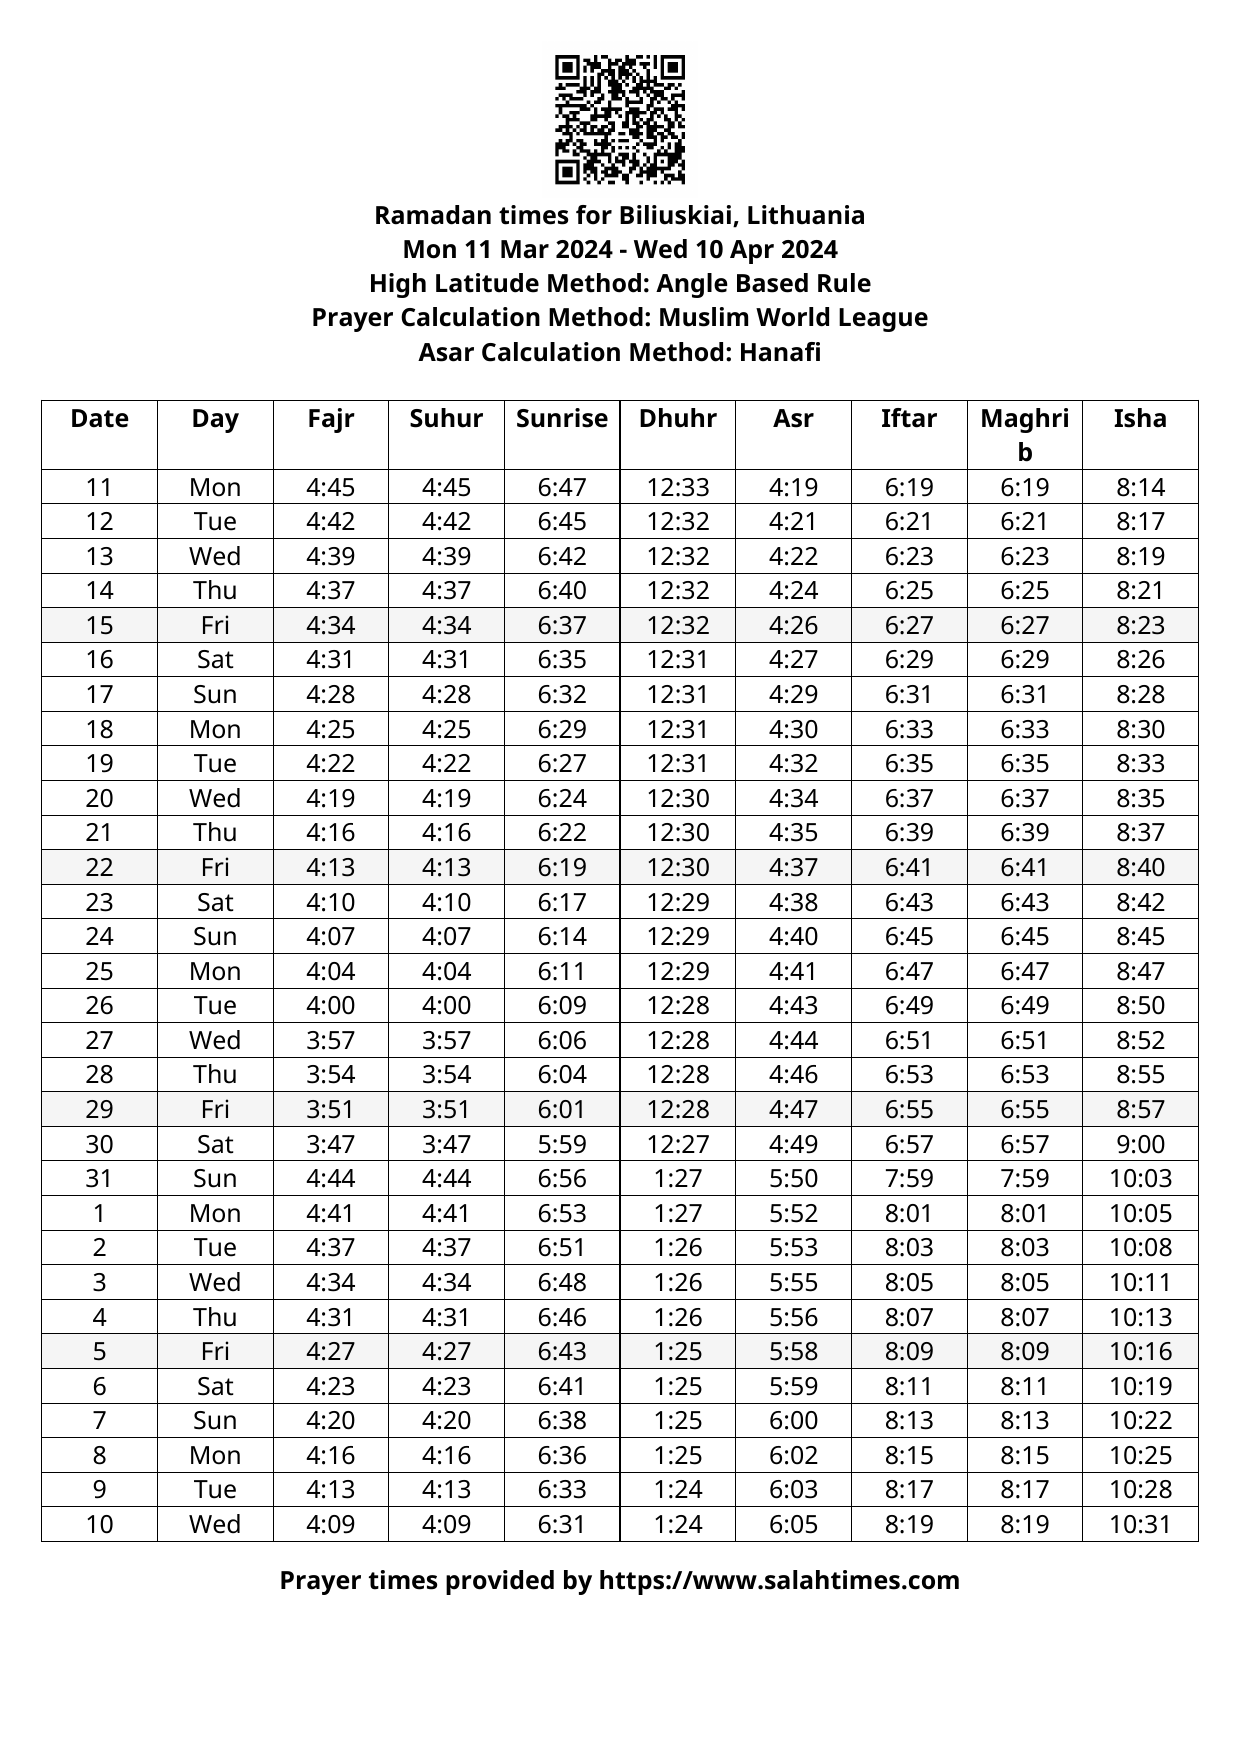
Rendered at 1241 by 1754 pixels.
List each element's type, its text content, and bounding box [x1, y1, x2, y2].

table_cell 22 [42, 850, 157, 884]
table_cell 6:39 [968, 816, 1082, 849]
table_cell 26 [42, 989, 157, 1022]
table_cell 8:19 [1083, 539, 1198, 572]
table_cell 12 [42, 504, 157, 538]
table_cell 4:41 [736, 954, 851, 987]
table_cell 19 [42, 746, 157, 780]
table_cell 6:42 [505, 539, 619, 572]
table_cell 5:59 [736, 1369, 851, 1402]
table_cell 3 [42, 1265, 157, 1299]
table_cell 10:08 [1083, 1231, 1198, 1264]
table_cell 12:31 [621, 677, 735, 711]
table_cell 8:13 [968, 1404, 1082, 1437]
table_cell 1:26 [621, 1265, 735, 1299]
table_header Fajr [274, 401, 388, 469]
table_cell 12:29 [621, 919, 735, 953]
table_cell 8:11 [852, 1369, 967, 1402]
table_cell 4:39 [389, 539, 504, 572]
table_cell 4:42 [389, 504, 504, 538]
table_cell Mon [158, 1438, 273, 1472]
table_cell Sun [158, 919, 273, 953]
table_cell Sun [158, 1161, 273, 1195]
table_cell 8:13 [852, 1404, 967, 1437]
table_cell 8:33 [1083, 746, 1198, 780]
table_cell 6:29 [968, 643, 1082, 676]
table_cell 12:30 [621, 816, 735, 849]
table_cell 31 [42, 1161, 157, 1195]
table_cell 4:13 [389, 850, 504, 884]
table_cell 4:23 [389, 1369, 504, 1402]
table_cell 10:13 [1083, 1300, 1198, 1333]
table_cell 11 [42, 470, 157, 503]
table_cell 8:23 [1083, 608, 1198, 642]
table_cell 8:47 [1083, 954, 1198, 987]
table_cell 4:23 [274, 1369, 388, 1402]
table_cell 10:25 [1083, 1438, 1198, 1472]
table_cell 6:33 [968, 712, 1082, 745]
table_cell 5:55 [736, 1265, 851, 1299]
table_cell 4:20 [274, 1404, 388, 1437]
table_cell 4:28 [389, 677, 504, 711]
table_cell 4:32 [736, 746, 851, 780]
table_cell 24 [42, 919, 157, 953]
table_cell Fri [158, 850, 273, 884]
table_cell 10 [42, 1507, 157, 1541]
table_cell 12:28 [621, 1023, 735, 1057]
text Mon 11 Mar 2024 - Wed 10 Apr 2024 [42, 232, 1198, 266]
table_cell 8:19 [968, 1507, 1082, 1541]
table_cell 8:07 [852, 1300, 967, 1333]
table_cell 4:00 [274, 989, 388, 1022]
table_cell 6:47 [505, 470, 619, 503]
table_cell 6:19 [852, 470, 967, 503]
table_cell 15 [42, 608, 157, 642]
table_cell 4:26 [736, 608, 851, 642]
table_cell 6:55 [968, 1092, 1082, 1126]
table_cell Sat [158, 1369, 273, 1402]
table_cell 8:17 [968, 1473, 1082, 1506]
table_cell 6:33 [505, 1473, 619, 1506]
table_cell 10:03 [1083, 1161, 1198, 1195]
table_cell 1:26 [621, 1231, 735, 1264]
table_header Dhuhr [621, 401, 735, 469]
table_cell 8:09 [852, 1334, 967, 1368]
table_cell 4:31 [389, 1300, 504, 1333]
table_cell 3:47 [274, 1127, 388, 1160]
table_cell 6:09 [505, 989, 619, 1022]
table_cell 12:31 [621, 712, 735, 745]
table_cell 4:20 [389, 1404, 504, 1437]
text High Latitude Method: Angle Based Rule [42, 266, 1198, 300]
table_cell 4:27 [274, 1334, 388, 1368]
table_cell 4:10 [274, 885, 388, 918]
table_cell 12:32 [621, 539, 735, 572]
table_cell 6:35 [968, 746, 1082, 780]
table_cell 6:23 [852, 539, 967, 572]
table_cell 4:04 [389, 954, 504, 987]
table_cell 1:27 [621, 1161, 735, 1195]
table_cell 6:48 [505, 1265, 619, 1299]
table_cell 4:13 [274, 1473, 388, 1506]
table_header Maghrib [968, 401, 1082, 469]
table_cell 6:53 [968, 1058, 1082, 1091]
text Prayer times provided by https://www.salahtimes.com [42, 1563, 1198, 1597]
table_cell 10:28 [1083, 1473, 1198, 1506]
table_cell 20 [42, 781, 157, 814]
table_cell Tue [158, 746, 273, 780]
table_cell 4:19 [736, 470, 851, 503]
table_cell 8:01 [852, 1196, 967, 1229]
table_cell 5:50 [736, 1161, 851, 1195]
table_header Day [158, 401, 273, 469]
text Asar Calculation Method: Hanafi [42, 334, 1198, 368]
table_cell 6:56 [505, 1161, 619, 1195]
table_header Asr [736, 401, 851, 469]
table_cell 12:32 [621, 608, 735, 642]
table_cell 4:47 [736, 1092, 851, 1126]
table_cell 8:40 [1083, 850, 1198, 884]
table_cell Thu [158, 1058, 273, 1091]
table_cell 6:41 [852, 850, 967, 884]
table_cell 14 [42, 574, 157, 607]
table_cell 4:25 [389, 712, 504, 745]
table_cell 12:30 [621, 850, 735, 884]
table_cell 6:38 [505, 1404, 619, 1437]
table_cell 7:59 [968, 1161, 1082, 1195]
table_cell 4:07 [274, 919, 388, 953]
table_cell 4:41 [274, 1196, 388, 1229]
table_cell 23 [42, 885, 157, 918]
table_cell 3:51 [274, 1092, 388, 1126]
table_cell 21 [42, 816, 157, 849]
table_cell Tue [158, 1231, 273, 1264]
table_cell Thu [158, 574, 273, 607]
table_cell 6 [42, 1369, 157, 1402]
table_cell 6:47 [852, 954, 967, 987]
table_cell Sat [158, 885, 273, 918]
table_cell 1:25 [621, 1438, 735, 1472]
table_cell 4:16 [274, 816, 388, 849]
table_cell 5:58 [736, 1334, 851, 1368]
table_cell Wed [158, 781, 273, 814]
table_cell 12:28 [621, 989, 735, 1022]
table_cell 6:02 [736, 1438, 851, 1472]
table_cell 4:13 [389, 1473, 504, 1506]
table_cell 6:27 [968, 608, 1082, 642]
table_cell 4:27 [389, 1334, 504, 1368]
table_cell 6:06 [505, 1023, 619, 1057]
table_cell Mon [158, 954, 273, 987]
table_cell 4:04 [274, 954, 388, 987]
table_cell 6:37 [505, 608, 619, 642]
table_cell 7:59 [852, 1161, 967, 1195]
table_cell 8:17 [852, 1473, 967, 1506]
table_cell 4:34 [389, 1265, 504, 1299]
table_cell 8:05 [852, 1265, 967, 1299]
table_cell 6:29 [505, 712, 619, 745]
table_cell 6:31 [968, 677, 1082, 711]
table_cell 4:46 [736, 1058, 851, 1091]
table_cell 4:28 [274, 677, 388, 711]
table_cell 6:51 [505, 1231, 619, 1264]
table_cell 4:21 [736, 504, 851, 538]
table_cell 1:26 [621, 1300, 735, 1333]
table_cell 6:22 [505, 816, 619, 849]
table_cell 25 [42, 954, 157, 987]
table_cell Sat [158, 643, 273, 676]
table_cell 6:35 [505, 643, 619, 676]
table_cell 27 [42, 1023, 157, 1057]
table_cell 6:14 [505, 919, 619, 953]
table_cell Wed [158, 539, 273, 572]
table_cell 2 [42, 1231, 157, 1264]
table_cell 10:16 [1083, 1334, 1198, 1368]
table_cell 10:31 [1083, 1507, 1198, 1541]
table_cell 8:11 [968, 1369, 1082, 1402]
table_cell 4:37 [274, 1231, 388, 1264]
table_cell Tue [158, 504, 273, 538]
table_cell 6:49 [968, 989, 1082, 1022]
table_cell 4:45 [274, 470, 388, 503]
table_cell 8:07 [968, 1300, 1082, 1333]
table_cell Fri [158, 1334, 273, 1368]
table_cell 18 [42, 712, 157, 745]
table_cell 8:35 [1083, 781, 1198, 814]
table_cell 4:34 [389, 608, 504, 642]
table_cell 4:19 [274, 781, 388, 814]
table_cell 3:47 [389, 1127, 504, 1160]
table_cell 8:28 [1083, 677, 1198, 711]
table_cell 3:54 [389, 1058, 504, 1091]
table_cell 6:57 [968, 1127, 1082, 1160]
table_cell 4:22 [389, 746, 504, 780]
table_cell 6:51 [968, 1023, 1082, 1057]
table_cell 4:27 [736, 643, 851, 676]
table_cell 7 [42, 1404, 157, 1437]
table_cell 8 [42, 1438, 157, 1472]
table_cell 6:27 [852, 608, 967, 642]
table_cell 8:01 [968, 1196, 1082, 1229]
table_cell 4 [42, 1300, 157, 1333]
table_cell 12:32 [621, 504, 735, 538]
table_cell 6:21 [968, 504, 1082, 538]
table_cell 4:44 [274, 1161, 388, 1195]
table_cell 4:25 [274, 712, 388, 745]
table_cell 6:51 [852, 1023, 967, 1057]
table_cell 16 [42, 643, 157, 676]
table_cell 10:11 [1083, 1265, 1198, 1299]
table_cell 6:21 [852, 504, 967, 538]
table_cell 4:37 [274, 574, 388, 607]
table_cell 4:34 [274, 1265, 388, 1299]
table_cell 4:31 [389, 643, 504, 676]
table_cell 6:25 [852, 574, 967, 607]
table_cell 13 [42, 539, 157, 572]
table_cell 4:37 [736, 850, 851, 884]
table_cell 6:24 [505, 781, 619, 814]
table_cell 6:01 [505, 1092, 619, 1126]
table_cell 12:27 [621, 1127, 735, 1160]
table_cell 5:52 [736, 1196, 851, 1229]
table_cell 8:15 [968, 1438, 1082, 1472]
table_cell 6:43 [852, 885, 967, 918]
table_cell Wed [158, 1023, 273, 1057]
table_cell 12:29 [621, 954, 735, 987]
table_cell 6:31 [852, 677, 967, 711]
table_cell 6:45 [505, 504, 619, 538]
table_cell 3:54 [274, 1058, 388, 1091]
table_cell 8:55 [1083, 1058, 1198, 1091]
table_cell 4:00 [389, 989, 504, 1022]
table_cell Fri [158, 608, 273, 642]
table_cell 1 [42, 1196, 157, 1229]
table_cell 1:25 [621, 1404, 735, 1437]
table_cell 8:30 [1083, 712, 1198, 745]
table_cell 6:41 [505, 1369, 619, 1402]
table_cell 6:53 [852, 1058, 967, 1091]
table_cell 4:30 [736, 712, 851, 745]
text Prayer Calculation Method: Muslim World League [42, 300, 1198, 334]
table_cell 6:47 [968, 954, 1082, 987]
table_cell 8:52 [1083, 1023, 1198, 1057]
table_cell 10:05 [1083, 1196, 1198, 1229]
table_cell 4:16 [389, 1438, 504, 1472]
table_cell Mon [158, 470, 273, 503]
table_cell 4:31 [274, 643, 388, 676]
table_cell 4:16 [389, 816, 504, 849]
table_cell 12:28 [621, 1058, 735, 1091]
table_cell 6:00 [736, 1404, 851, 1437]
table_cell 6:43 [968, 885, 1082, 918]
table_cell 8:50 [1083, 989, 1198, 1022]
table_cell 8:42 [1083, 885, 1198, 918]
table_header Iftar [852, 401, 967, 469]
table_cell 4:43 [736, 989, 851, 1022]
table_cell 10:19 [1083, 1369, 1198, 1402]
table_cell 6:33 [852, 712, 967, 745]
table_cell 6:17 [505, 885, 619, 918]
table_cell 1:25 [621, 1334, 735, 1368]
table_cell 4:37 [389, 574, 504, 607]
table_cell 4:34 [274, 608, 388, 642]
table_cell Thu [158, 1300, 273, 1333]
table_cell 6:37 [852, 781, 967, 814]
table_cell 4:45 [389, 470, 504, 503]
table_cell 5:56 [736, 1300, 851, 1333]
table_cell 4:22 [736, 539, 851, 572]
table_cell 6:45 [968, 919, 1082, 953]
table_cell 4:16 [274, 1438, 388, 1472]
table_cell 12:33 [621, 470, 735, 503]
table_cell 8:19 [852, 1507, 967, 1541]
table_cell 17 [42, 677, 157, 711]
table_cell 6:19 [968, 470, 1082, 503]
table_cell 8:17 [1083, 504, 1198, 538]
table_cell 3:57 [274, 1023, 388, 1057]
table_cell 4:41 [389, 1196, 504, 1229]
table_cell Tue [158, 989, 273, 1022]
table_cell 4:10 [389, 885, 504, 918]
table_cell 4:09 [389, 1507, 504, 1541]
table_cell 8:21 [1083, 574, 1198, 607]
table_cell 6:27 [505, 746, 619, 780]
table_cell 4:31 [274, 1300, 388, 1333]
table_cell 4:44 [736, 1023, 851, 1057]
table_cell 6:05 [736, 1507, 851, 1541]
table_cell 28 [42, 1058, 157, 1091]
table_cell 12:31 [621, 746, 735, 780]
table_cell 6:35 [852, 746, 967, 780]
table_cell 4:38 [736, 885, 851, 918]
table_cell 1:24 [621, 1473, 735, 1506]
table_cell Sat [158, 1127, 273, 1160]
table_cell 5:59 [505, 1127, 619, 1160]
table_cell 5:53 [736, 1231, 851, 1264]
table_cell 9 [42, 1473, 157, 1506]
table_cell 6:55 [852, 1092, 967, 1126]
table_cell 6:46 [505, 1300, 619, 1333]
table_cell 6:19 [505, 850, 619, 884]
table_cell 8:05 [968, 1265, 1082, 1299]
table_cell Mon [158, 1196, 273, 1229]
table_cell 6:23 [968, 539, 1082, 572]
table_cell 6:57 [852, 1127, 967, 1160]
table_cell 4:34 [736, 781, 851, 814]
table_cell 8:15 [852, 1438, 967, 1472]
table_cell 6:25 [968, 574, 1082, 607]
table_cell 12:29 [621, 885, 735, 918]
table_cell 4:49 [736, 1127, 851, 1160]
table_cell 6:31 [505, 1507, 619, 1541]
table_cell 5 [42, 1334, 157, 1368]
table_header Sunrise [505, 401, 619, 469]
table_cell 8:37 [1083, 816, 1198, 849]
text Ramadan times for Biliuskiai, Lithuania [42, 198, 1198, 232]
table_cell 8:03 [968, 1231, 1082, 1264]
table_cell 3:57 [389, 1023, 504, 1057]
table_cell 8:45 [1083, 919, 1198, 953]
table_cell 4:42 [274, 504, 388, 538]
table_header Date [42, 401, 157, 469]
table_cell 12:32 [621, 574, 735, 607]
table_cell 6:29 [852, 643, 967, 676]
table_cell 6:43 [505, 1334, 619, 1368]
table_cell 6:04 [505, 1058, 619, 1091]
table_header Isha [1083, 401, 1198, 469]
table_cell Sun [158, 677, 273, 711]
table_cell 4:44 [389, 1161, 504, 1195]
table_cell 4:07 [389, 919, 504, 953]
table_cell 8:09 [968, 1334, 1082, 1368]
picture [542, 41, 699, 198]
table_cell 4:24 [736, 574, 851, 607]
table_cell 6:45 [852, 919, 967, 953]
table_cell 6:41 [968, 850, 1082, 884]
table_cell 4:09 [274, 1507, 388, 1541]
table_cell 6:11 [505, 954, 619, 987]
table_cell 6:40 [505, 574, 619, 607]
table_cell 12:30 [621, 781, 735, 814]
table_cell 3:51 [389, 1092, 504, 1126]
table_cell Thu [158, 816, 273, 849]
table_cell 4:37 [389, 1231, 504, 1264]
table_cell 4:22 [274, 746, 388, 780]
table_cell 29 [42, 1092, 157, 1126]
table_cell 1:24 [621, 1507, 735, 1541]
table_cell 4:40 [736, 919, 851, 953]
table_cell 12:31 [621, 643, 735, 676]
table_cell 6:53 [505, 1196, 619, 1229]
table_cell 4:39 [274, 539, 388, 572]
table_cell 4:13 [274, 850, 388, 884]
table_cell 4:35 [736, 816, 851, 849]
table_cell 30 [42, 1127, 157, 1160]
table_cell 8:14 [1083, 470, 1198, 503]
table_header Suhur [389, 401, 504, 469]
table_cell 1:25 [621, 1369, 735, 1402]
table_cell 6:37 [968, 781, 1082, 814]
table_cell 1:27 [621, 1196, 735, 1229]
table_cell 6:36 [505, 1438, 619, 1472]
table_cell 6:03 [736, 1473, 851, 1506]
table_cell Sun [158, 1404, 273, 1437]
table_cell 6:49 [852, 989, 967, 1022]
table_cell Mon [158, 712, 273, 745]
table_cell Wed [158, 1265, 273, 1299]
table_cell 8:57 [1083, 1092, 1198, 1126]
table_cell 4:29 [736, 677, 851, 711]
table_cell Fri [158, 1092, 273, 1126]
table_cell 6:32 [505, 677, 619, 711]
table_cell 4:19 [389, 781, 504, 814]
table_cell 8:26 [1083, 643, 1198, 676]
table_cell 10:22 [1083, 1404, 1198, 1437]
table_cell 6:39 [852, 816, 967, 849]
table_cell Wed [158, 1507, 273, 1541]
table_cell 8:03 [852, 1231, 967, 1264]
table_cell Tue [158, 1473, 273, 1506]
table_cell 12:28 [621, 1092, 735, 1126]
table_cell 9:00 [1083, 1127, 1198, 1160]
